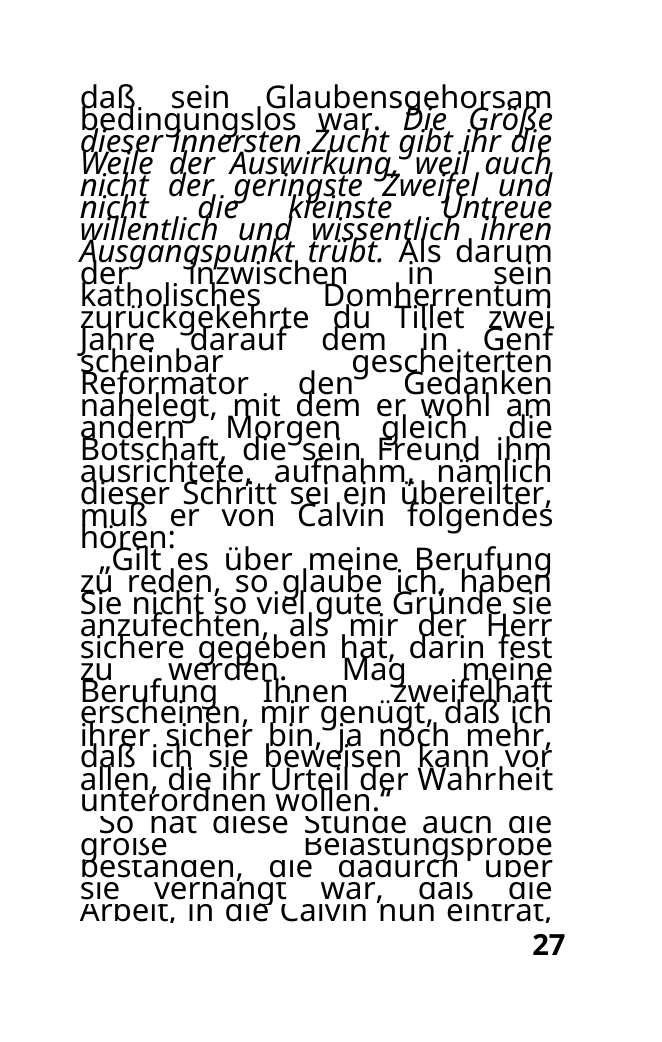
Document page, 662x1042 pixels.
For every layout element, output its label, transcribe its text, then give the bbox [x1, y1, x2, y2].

text So hat diese Stunde auch die große Belastungsprobe bestanden, die dadurch über sie verhängt war, daß die Arbeit, in die Calvin nun eintrat, nicht zu dem erhofften Erfolg geführt hat. [79, 816, 553, 922]
text daß sein Glaubensgehorsam bedingungslos war. Die Größe dieser innersten Zucht gibt ihr die Weile der Auswirkung, weil auch nicht der geringste Zweifel und nicht die kleinste Untreue willentlich und wissentlich ihren Ausgangspunkt trübt. Als darum der inzwischen in sein katholisches Domherrentum zurückgekehrte du Tillet zwei Jahre darauf dem in Genf scheinbar gescheiterten Reformator den Gedanken nahelegt, mit dem er wohl am andern Morgen gleich die Botschaft, die sein Freund ihm ausrichtete, aufnahm, nämlich dieser Schritt sei ein übereilter, muß er von Calvin folgendes hören: [79, 91, 553, 553]
text „Gilt es über meine Berufung zu reden, so glaube ich, haben Sie nicht so viel gute Gründe sie anzufechten, als mir der Herr sichere gegeben hat, darin fest zu werden. Mag meine Berufung Ihnen zweifelhaft erscheinen, mir genügt, daß ich ihrer sicher bin, ja noch mehr, daß ich sie beweisen kann vor allen, die ihr Urteil der Wahrheit unterordnen wollen.“ [79, 553, 553, 816]
text 27 [532, 932, 566, 961]
